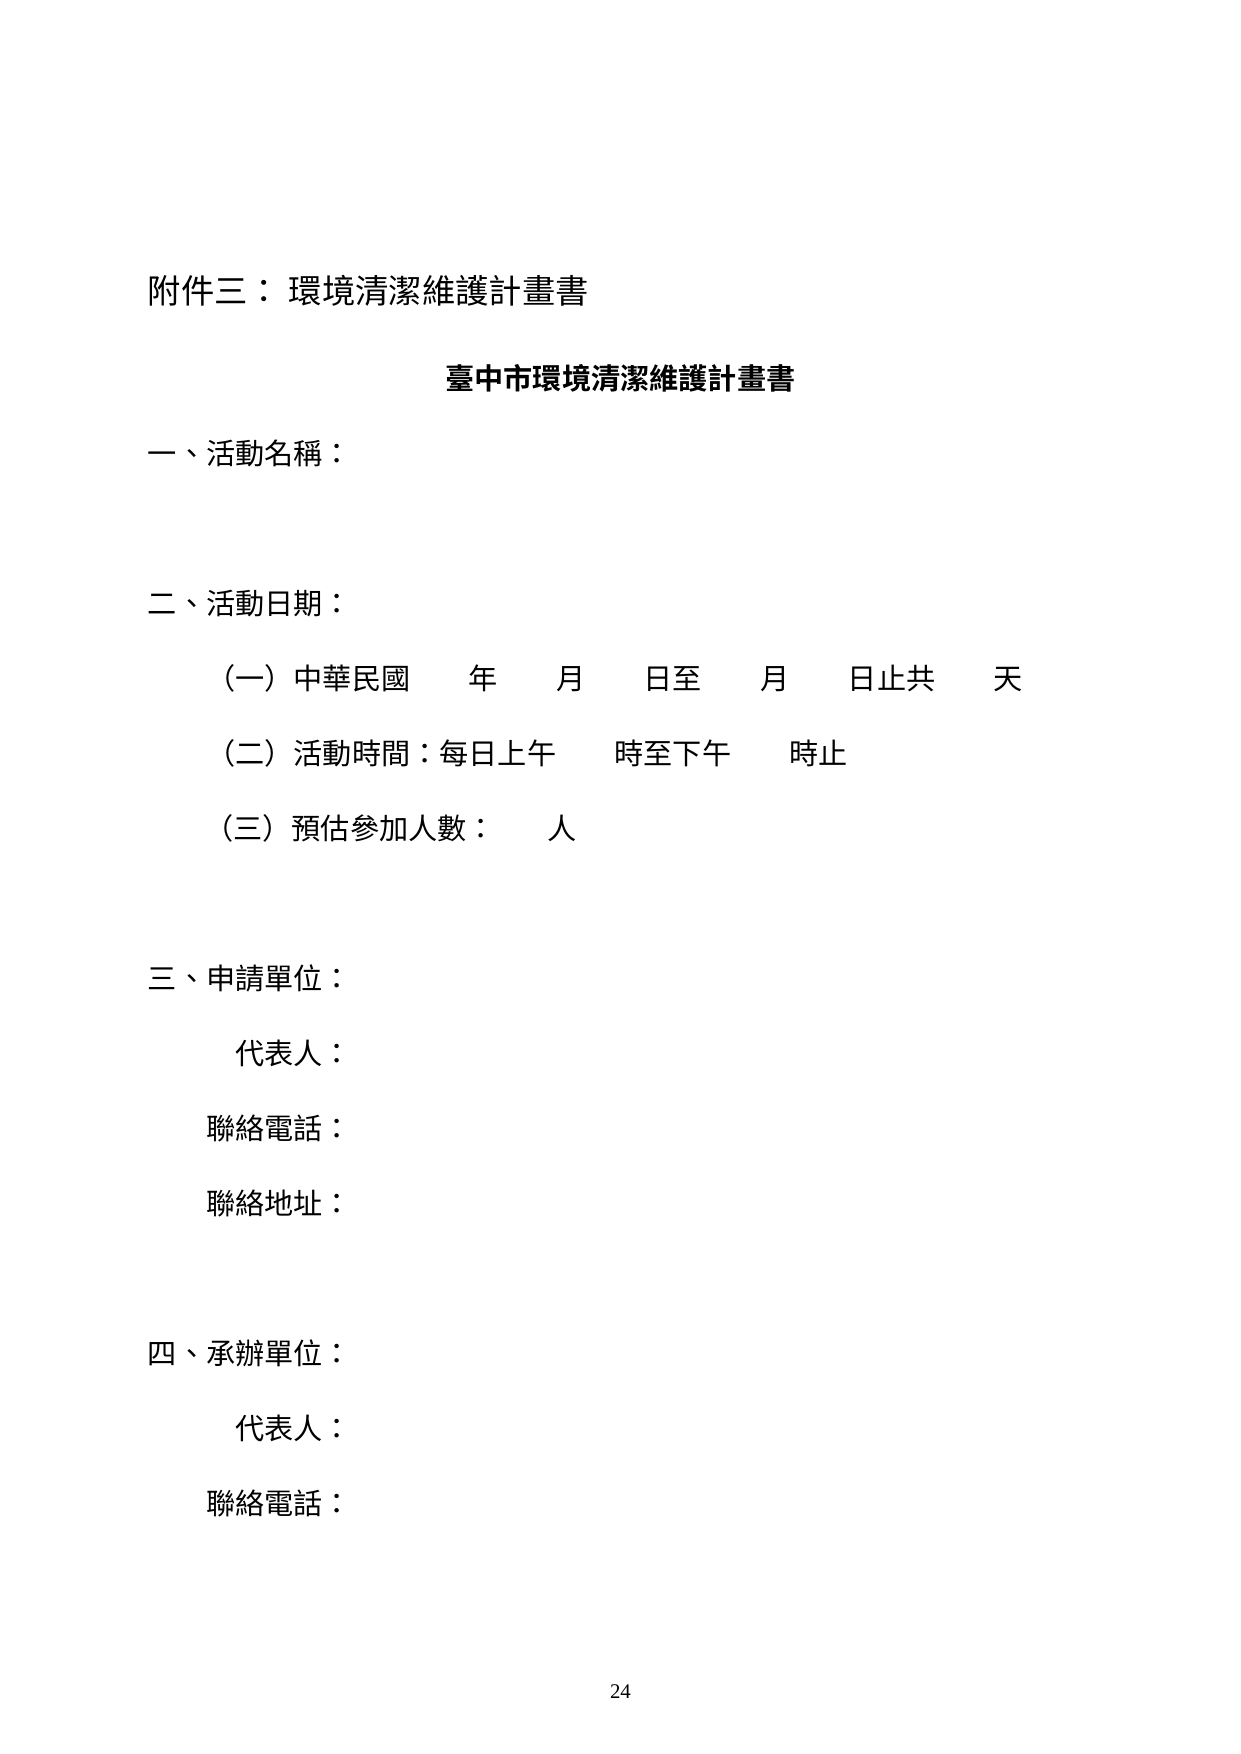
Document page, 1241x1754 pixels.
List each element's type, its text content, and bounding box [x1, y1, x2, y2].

text 四、承辦單位： [148, 1314, 1093, 1389]
text 聯絡電話： [148, 1464, 1093, 1539]
text （二）活動時間：每日上午 時至下午 時止 [148, 714, 1093, 789]
text 三、申請單位： [148, 939, 1093, 1014]
text （三）預估參加人數： 人 [204, 789, 1093, 864]
text 代表人： [148, 1389, 1093, 1464]
text 代表人： [148, 1014, 1093, 1089]
text 附件三： 環境清潔維護計畫書 [148, 252, 1093, 327]
text 聯絡地址： [148, 1164, 1093, 1239]
text 二、活動日期： [148, 564, 1093, 639]
text 一、活動名稱： [148, 414, 1093, 489]
text 臺中市環境清潔維護計畫書 [148, 339, 1093, 414]
text 聯絡電話： [148, 1089, 1093, 1164]
text （一）中華民國 年 月 日至 月 日止共 天 [148, 639, 1093, 714]
